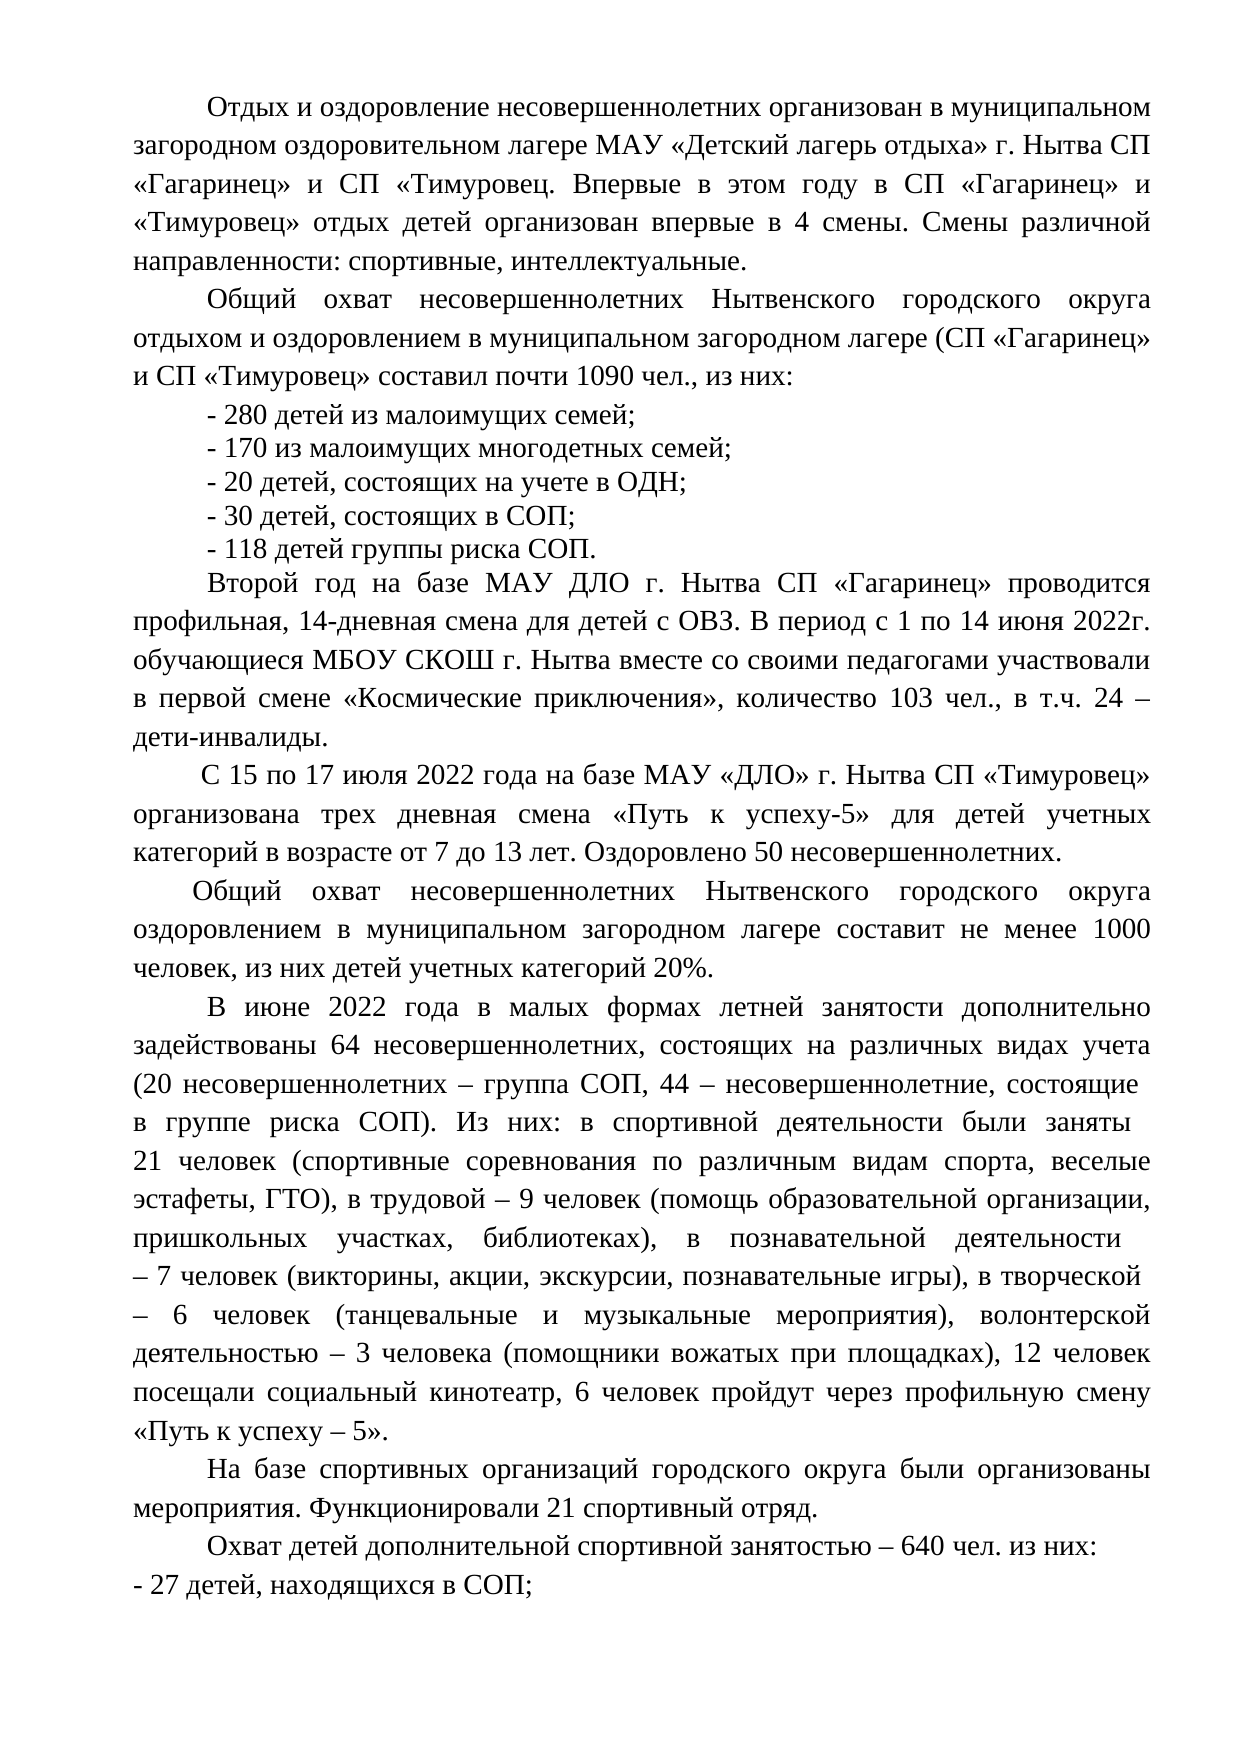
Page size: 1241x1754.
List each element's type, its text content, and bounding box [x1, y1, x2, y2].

text Общий охват несовершеннолетних Нытвенского городского округа оздоровлением в муниципальном загородном лагере составит не менее 1000 человек, из них детей учетных категорий 20%. [133, 873, 1152, 984]
text Отдых и оздоровление несовершеннолетних организован в муниципальном загородном оздоровительном лагере МАУ «Детский лагерь отдыха» г. Нытва СП «Гагаринец» и СП «Тимуровец. Впервые в этом году в СП «Гагаринец» и «Тимуровец» отдых детей организован впервые в 4 смены. Смены различной направленности: спортивные, интеллектуальные. [133, 89, 1152, 276]
text Общий охват несовершеннолетних Нытвенского городского округа отдыхом и оздоровлением в муниципальном загородном лагере (СП «Гагаринец» и СП «Тимуровец» составил почти 1090 чел., из них: [133, 281, 1152, 392]
text В июне 2022 года в малых формах летней занятости дополнительно задействованы 64 несовершеннолетних, состоящих на различных видах учета (20 несовершеннолетних – группа СОП, 44 – несовершеннолетние, состоящие в группе риска СОП). Из них: в спортивной деятельности были заняты 21 человек (спортивные соревнования по различным видам спорта, веселые эстафеты, ГТО), в трудовой – 9 человек (помощь образовательной организации, пришкольных участках, библиотеках), в познавательной деятельности – 7 человек (викторины, акции, экскурсии, познавательные игры), в творческой – 6 человек (танцевальные и музыкальные мероприятия), волонтерской деятельностью – 3 человека (помощники вожатых при площадках), 12 человек посещали социальный кинотеатр, 6 человек пройдут через профильную смену «Путь к успеху – 5». [133, 989, 1152, 1446]
text - 20 детей, состоящих на учете в ОДН; [133, 464, 1152, 498]
text - 170 из малоимущих многодетных семей; [133, 431, 1152, 464]
text С 15 по 17 июля 2022 года на базе МАУ «ДЛО» г. Нытва СП «Тимуровец» организована трех дневная смена «Путь к успеху-5» для детей учетных категорий в возрасте от 7 до 13 лет. Оздоровлено 50 несовершеннолетних. [133, 757, 1152, 868]
text - 30 детей, состоящих в СОП; [133, 498, 1152, 531]
text - 280 детей из малоимущих семей; [133, 397, 1152, 431]
text - 118 детей группы риска СОП. [133, 531, 1152, 565]
list Второй год на базе МАУ ДЛО г. Нытва СП «Гагаринец» проводится профильная, 14-дневная смена для детей с ОВЗ. В период с 1 по 14 июня 2022г. обучающиеся МБОУ СКОШ г. Нытва вместе со своими педагогами участвовали в первой смене «Космические приключения», количество 103 чел., в т.ч. 24 – дети-инвалиды. [133, 565, 1152, 752]
text На базе спортивных организаций городского округа были организованы мероприятия. Функционировали 21 спортивный отряд. [133, 1451, 1152, 1523]
text Охват детей дополнительной спортивной занятостью – 640 чел. из них: [133, 1528, 1152, 1562]
text - 27 детей, находящихся в СОП; [133, 1567, 1152, 1600]
